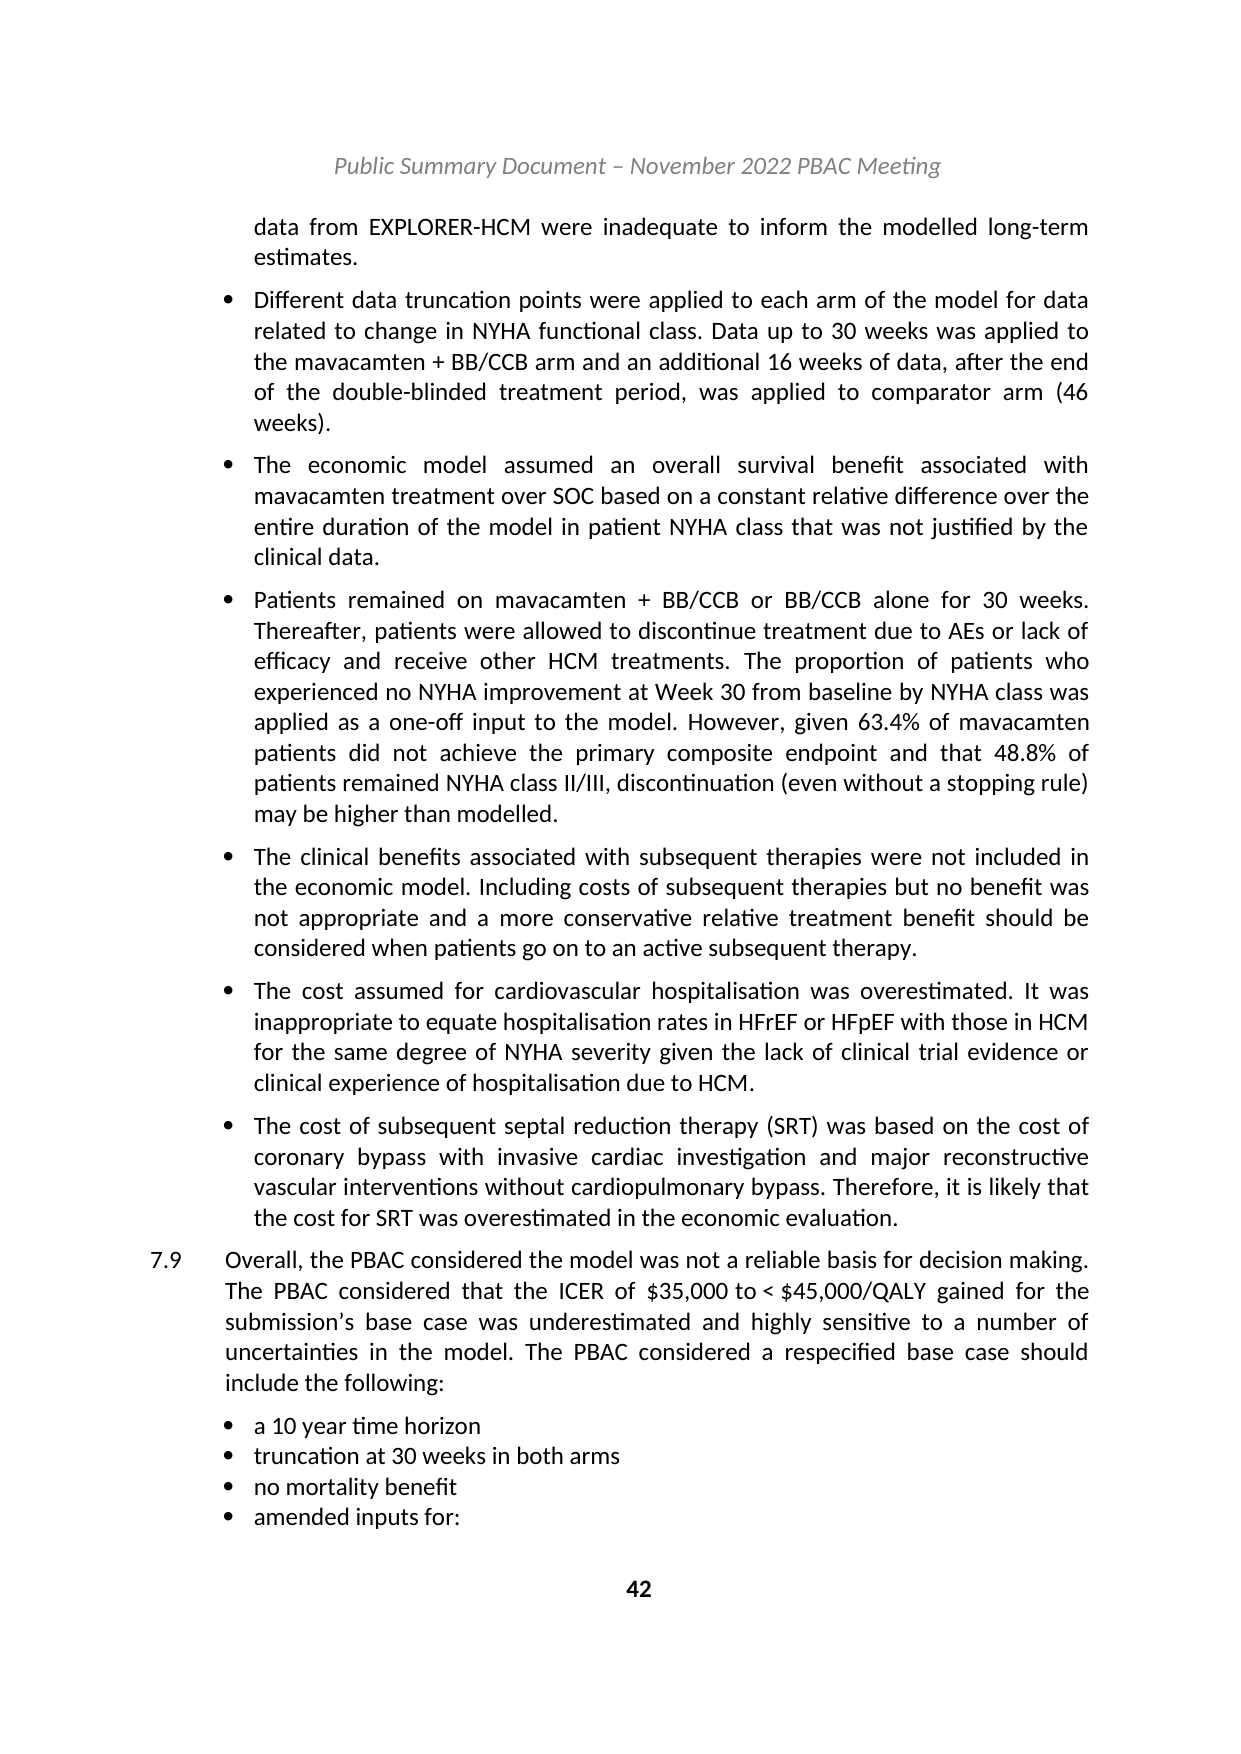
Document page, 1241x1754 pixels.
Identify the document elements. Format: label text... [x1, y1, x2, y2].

list The cost of subsequent septal reduction therapy (SRT) was based on the cost of coronary bypass with invasive cardiac investigation and major reconstructive vascular interventions without cardiopulmonary bypass. Therefore, it is likely that the cost for SRT was overestimated in the economic evaluation. [224, 1110, 1090, 1232]
list truncation at 30 weeks in both arms [224, 1440, 1090, 1471]
list no mortality benefit [224, 1471, 1090, 1501]
list The clinical benefits associated with subsequent therapies were not included in the economic model. Including costs of subsequent therapies but no benefit was not appropriate and a more conservative relative treatment benefit should be considered when patients go on to an active subsequent therapy. [224, 841, 1090, 963]
list The economic model assumed an overall survival benefit associated with mavacamten treatment over SOC based on a constant relative difference over the entire duration of the model in patient NYHA class that was not justified by the clinical data. [224, 450, 1090, 572]
text Overall, the PBAC considered the model was not a reliable basis for decision making. The PBAC considered that the ICER of $35,000 to < $45,000/QALY gained for the submission’s base case was underestimated and highly sensitive to a number of uncertainties in the model. The PBAC considered a respecified base case should include the following: [150, 1245, 1090, 1397]
list a 10 year time horizon [224, 1410, 1090, 1440]
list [224, 211, 1090, 272]
list Different data truncation points were applied to each arm of the model for data related to change in NYHA functional class. Data up to 30 weeks was applied to the mavacamten + BB/CCB arm and an additional 16 weeks of data, after the end of the double-blinded treatment period, was applied to comparator arm (46 weeks). [224, 284, 1090, 437]
list Patients remained on mavacamten + BB/CCB or BB/CCB alone for 30 weeks. Thereafter, patients were allowed to discontinue treatment due to AEs or lack of efficacy and receive other HCM treatments. The proportion of patients who experienced no NYHA improvement at Week 30 from baseline by NYHA class was applied as a one-off input to the model. However, given 63.4% of mavacamten patients did not achieve the primary composite endpoint and that 48.8% of patients remained NYHA class II/III, discontinuation (even without a stopping rule) may be higher than modelled. [224, 584, 1090, 828]
list amended inputs for: [224, 1501, 1090, 1532]
list The cost assumed for cardiovascular hospitalisation was overestimated. It was inappropriate to equate hospitalisation rates in HFrEF or HFpEF with those in HCM for the same degree of NYHA severity given the lack of clinical trial evidence or clinical experience of hospitalisation due to HCM. [224, 976, 1090, 1098]
